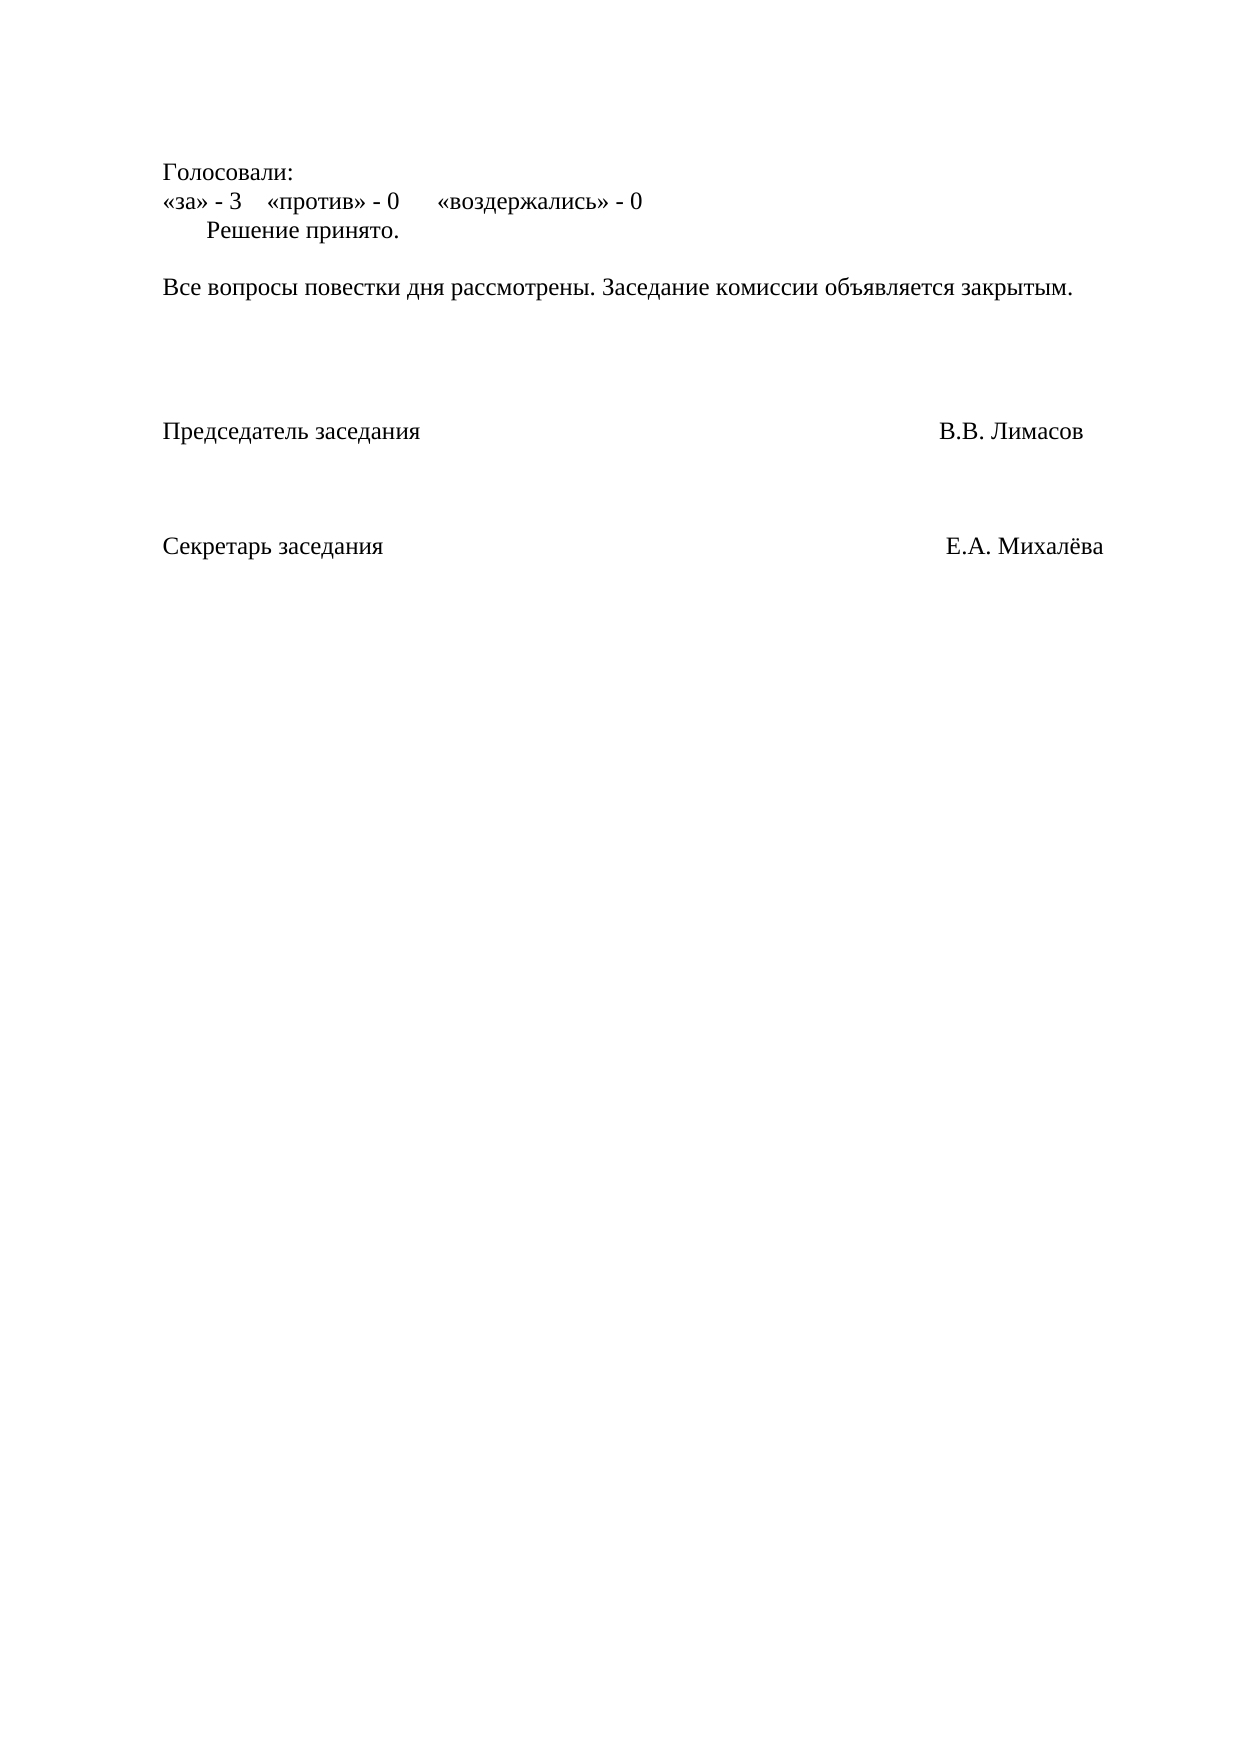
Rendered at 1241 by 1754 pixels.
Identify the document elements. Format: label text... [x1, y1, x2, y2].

text Секретарь заседания Е.А. Михалёва [162, 531, 1152, 560]
text Решение принято. [162, 215, 1152, 243]
text «за» - 3 «против» - 0 «воздержались» - 0 [162, 186, 1152, 215]
text Председатель заседания В.В. Лимасов [162, 416, 1152, 445]
text Все вопросы повестки дня рассмотрены. Заседание комиссии объявляется закрытым. [162, 272, 1152, 301]
text Голосовали: [162, 157, 1152, 186]
